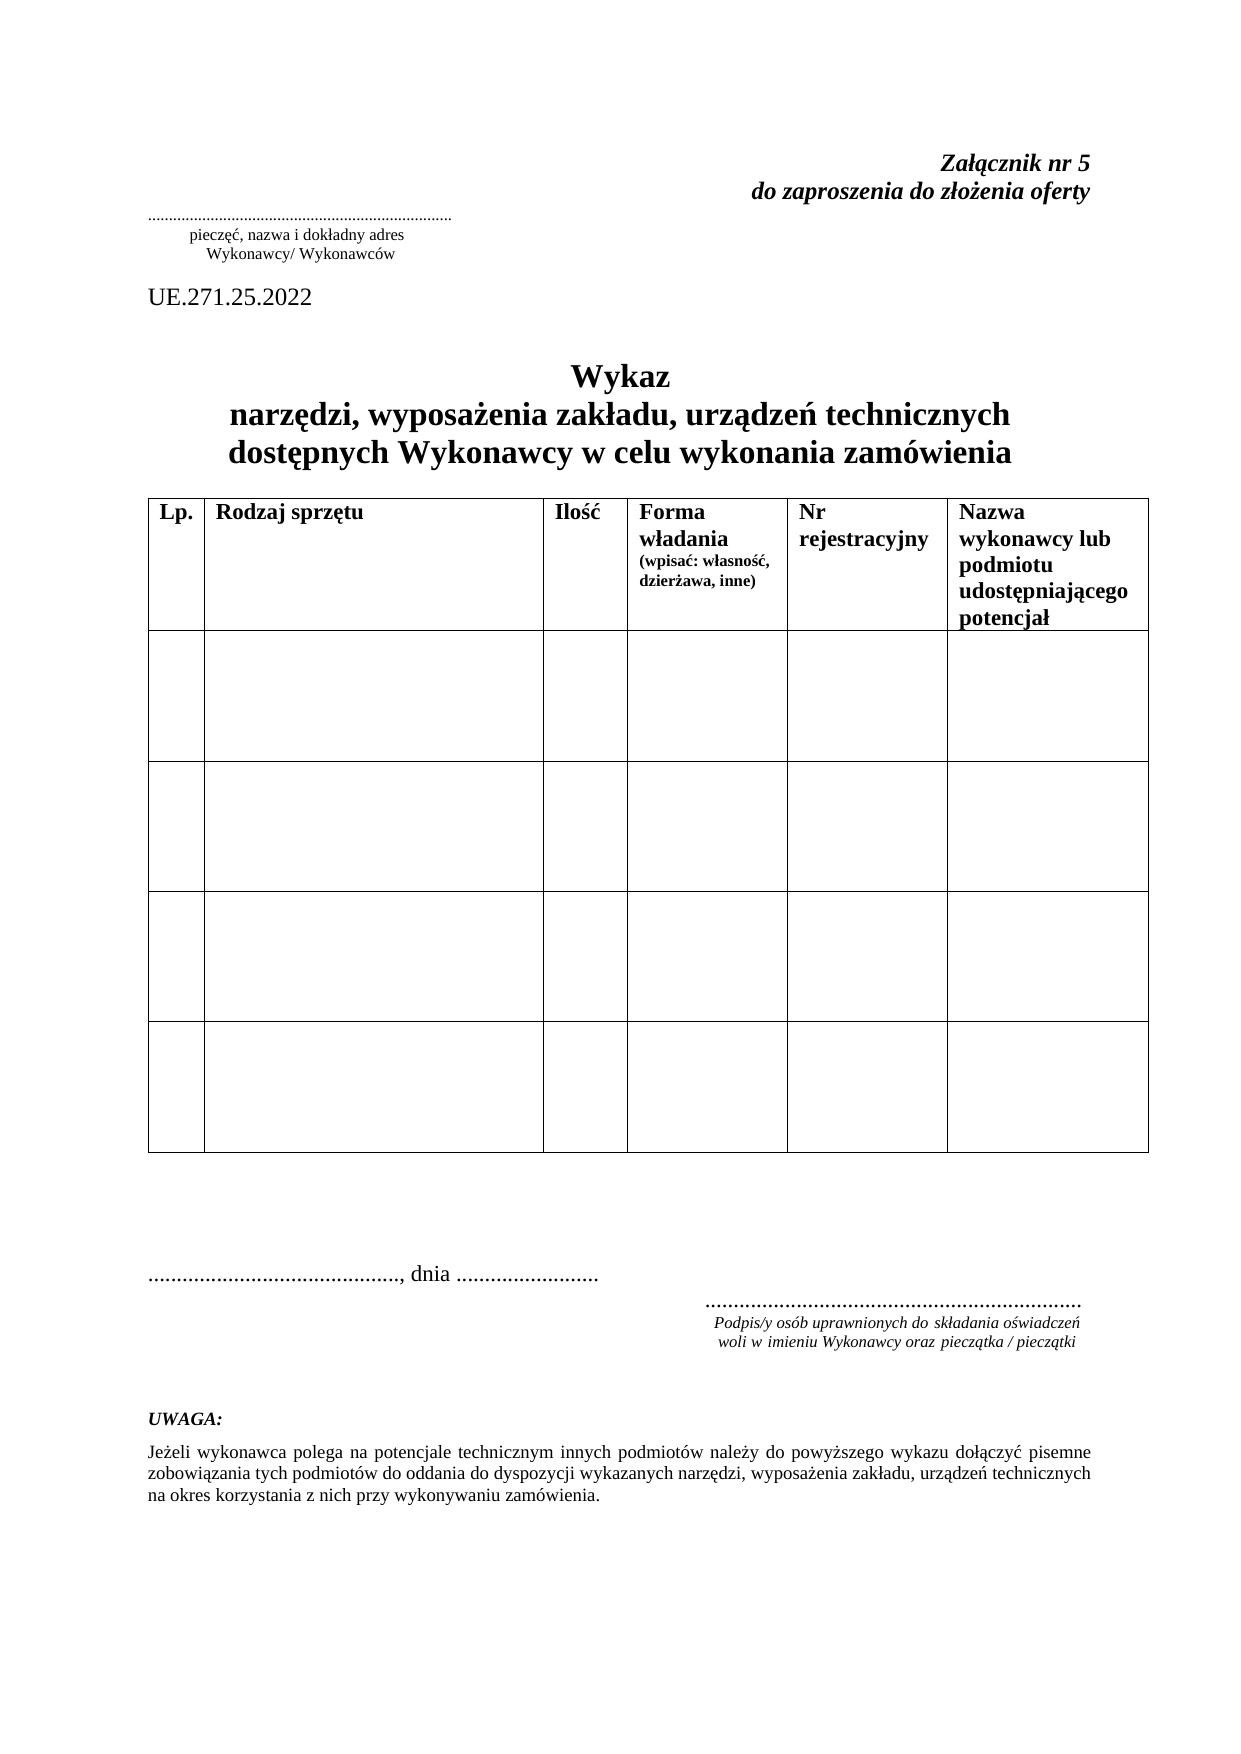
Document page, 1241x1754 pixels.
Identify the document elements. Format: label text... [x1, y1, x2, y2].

table_cell [149, 631, 204, 761]
table_cell [948, 1022, 1148, 1152]
table_cell [149, 762, 204, 891]
table_header Lp. [149, 499, 204, 630]
text Jeżeli wykonawca polega na potencjale technicznym innych podmiotów należy do powyższego wykazu dołączyć pisemne zobowiązania tych podmiotów do oddania do dyspozycji wykazanych narzędzi, wyposażenia zakładu, urządzeń technicznych na okres korzystania z nich przy wykonywaniu zamówienia. [148, 1441, 1093, 1505]
table_header Nazwa wykonawcy lub podmiotu udostępniającego potencjał [948, 499, 1148, 630]
table_cell [628, 631, 787, 761]
text Wykonawcy/ Wykonawców [148, 243, 1107, 263]
table_header Ilość [544, 499, 627, 630]
table_cell [149, 1022, 204, 1152]
table_cell [628, 762, 787, 891]
table_cell [948, 892, 1148, 1021]
table_header Rodzaj sprzętu [205, 499, 543, 630]
text ............................................, dnia ......................... [148, 1260, 1196, 1286]
table_cell [788, 1022, 947, 1152]
text narzędzi, wyposażenia zakładu, urządzeń technicznych dostępnych Wykonawcy w celu wykonania zamówienia [148, 394, 1093, 471]
text Wykaz [148, 356, 1093, 394]
table_cell [544, 892, 627, 1021]
table_cell [205, 762, 543, 891]
text do zaproszenia do złożenia oferty [148, 176, 1093, 205]
table_cell [788, 631, 947, 761]
table_cell [948, 762, 1148, 891]
table_cell [628, 1022, 787, 1152]
table_header Forma władania (wpisać: własność, dzierżawa, inne) [628, 499, 787, 630]
table_cell [544, 631, 627, 761]
table_cell [948, 631, 1148, 761]
table_cell [544, 762, 627, 891]
text .................................................................. [148, 1286, 1196, 1312]
text UE.271.25.2022 [148, 282, 1107, 311]
text pieczęć, nazwa i dokładny adres [148, 224, 1107, 243]
table_cell [205, 1022, 543, 1152]
table_cell [205, 892, 543, 1021]
text ......................................................................... [148, 205, 1107, 224]
table_header Nr rejestracyjny [788, 499, 947, 630]
table_cell [628, 892, 787, 1021]
table_cell [788, 762, 947, 891]
text Załącznik nr 5 [148, 148, 1093, 176]
table_cell [149, 892, 204, 1021]
table_cell [788, 892, 947, 1021]
text Podpis/y osób uprawnionych do składania oświadczeń woli w imieniu Wykonawcy oraz pieczątka / pieczątki [710, 1312, 1085, 1351]
text UWAGA: [148, 1408, 1093, 1430]
table_cell [205, 631, 543, 761]
table_cell [544, 1022, 627, 1152]
